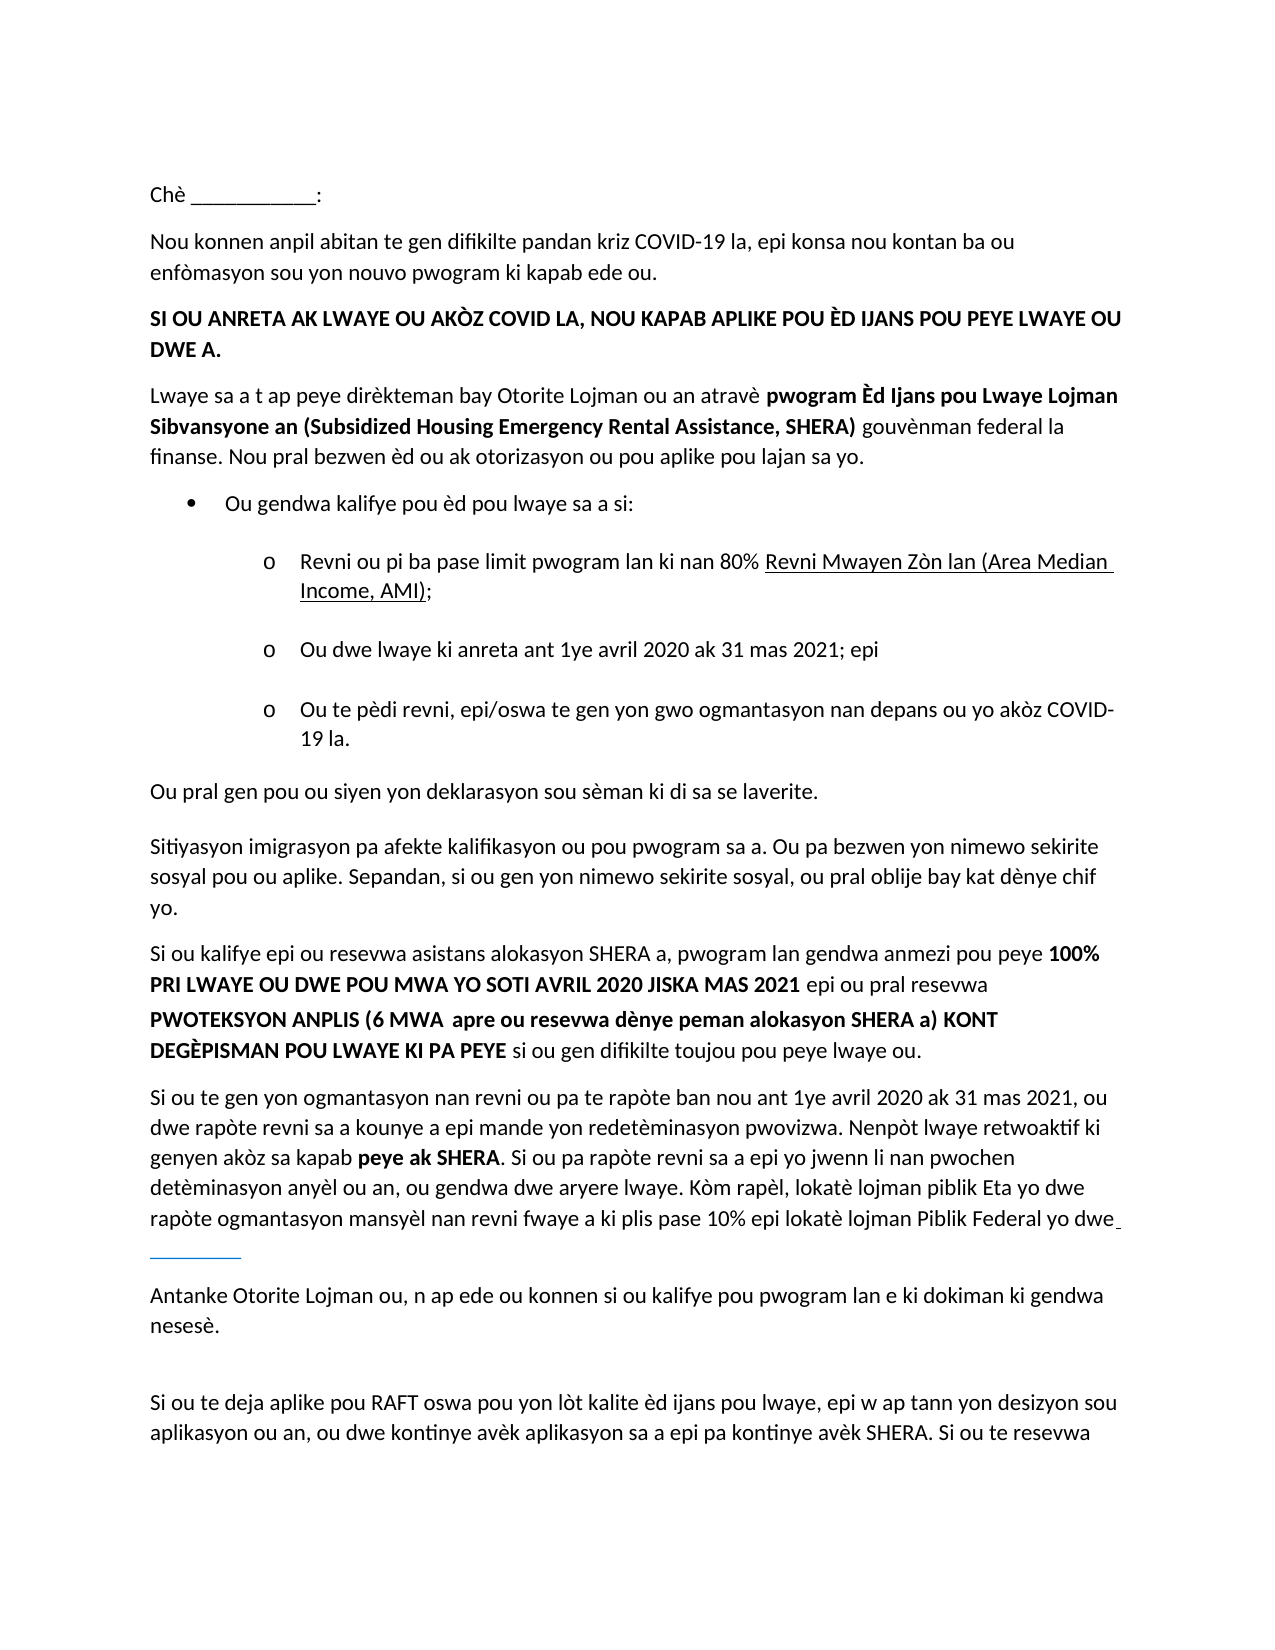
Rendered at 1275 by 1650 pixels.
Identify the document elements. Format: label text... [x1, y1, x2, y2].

text Si ou te gen yon ogmantasyon nan revni ou pa te rapòte ban nou ant 1ye avril 2020 ak 31 mas 2021, ou dwe rapòte revni sa a kounye a epi mande yon redetèminasyon pwovizwa. Nenpòt lwaye retwoaktif ki genyen akòz sa kapab peye ak SHERA. Si ou pa rapòte revni sa a epi yo jwenn li nan pwochen detèminasyon anyèl ou an, ou gendwa dwe aryere lwaye. Kòm rapèl, lokatè lojman piblik Eta yo dwe rapòte ogmantasyon mansyèl nan revni fwaye a ki plis pase 10% epi lokatè lojman Piblik Federal yo dwe ________ [150, 1083, 1125, 1262]
text Nou konnen anpil abitan te gen difikilte pandan kriz COVID-19 la, epi konsa nou kontan ba ou enfòmasyon sou yon nouvo pwogram ki kapab ede ou. [150, 227, 1125, 286]
text Si ou kalifye epi ou resevwa asistans alokasyon SHERA a, pwogram lan gendwa anmezi pou peye 100% PRI LWAYE OU DWE POU MWA YO SOTI AVRIL 2020 JISKA MAS 2021 epi ou pral resevwa PWOTEKSYON ANPLIS (6 MWA apre ou resevwa dènye peman alokasyon SHERA a) KONT DEGÈPISMAN POU LWAYE KI PA PEYE si ou gen difikilte toujou pou peye lwaye ou. [150, 939, 1125, 1064]
text SI OU ANRETA AK LWAYE OU AKÒZ COVID LA, NOU KAPAB APLIKE POU ÈD IJANS POU PEYE LWAYE OU DWE A. [150, 304, 1125, 363]
list Ou dwe lwaye ki anreta ant 1ye avril 2020 ak 31 mas 2021; epi [262, 635, 1125, 695]
text Sitiyasyon imigrasyon pa afekte kalifikasyon ou pou pwogram sa a. Ou pa bezwen yon nimewo sekirite sosyal pou ou aplike. Sepandan, si ou gen yon nimewo sekirite sosyal, ou pral oblije bay kat dènye chif yo. [150, 832, 1125, 921]
list Ou te pèdi revni, epi/oswa te gen yon gwo ogmantasyon nan depans ou yo akòz COVID-19 la. [262, 695, 1125, 752]
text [150, 1358, 1125, 1446]
text Antanke Otorite Lojman ou, n ap ede ou konnen si ou kalifye pou pwogram lan e ki dokiman ki gendwa nesesè. [150, 1281, 1125, 1339]
text Chè ___________: [150, 181, 1125, 208]
text Lwaye sa a t ap peye dirèkteman bay Otorite Lojman ou an atravè pwogram Èd Ijans pou Lwaye Lojman Sibvansyone an (Subsidized Housing Emergency Rental Assistance, SHERA) gouvènman federal la finanse. Nou pral bezwen èd ou ak otorizasyon ou pou aplike pou lajan sa yo. [150, 382, 1125, 470]
list Revni ou pi ba pase limit pwogram lan ki nan 80% Revni Mwayen Zòn lan (Area Median Income, AMI); [262, 547, 1125, 635]
text Ou pral gen pou ou siyen yon deklarasyon sou sèman ki di sa se laverite. [150, 777, 1125, 805]
list Ou gendwa kalifye pou èd pou lwaye sa a si: [187, 489, 1125, 547]
